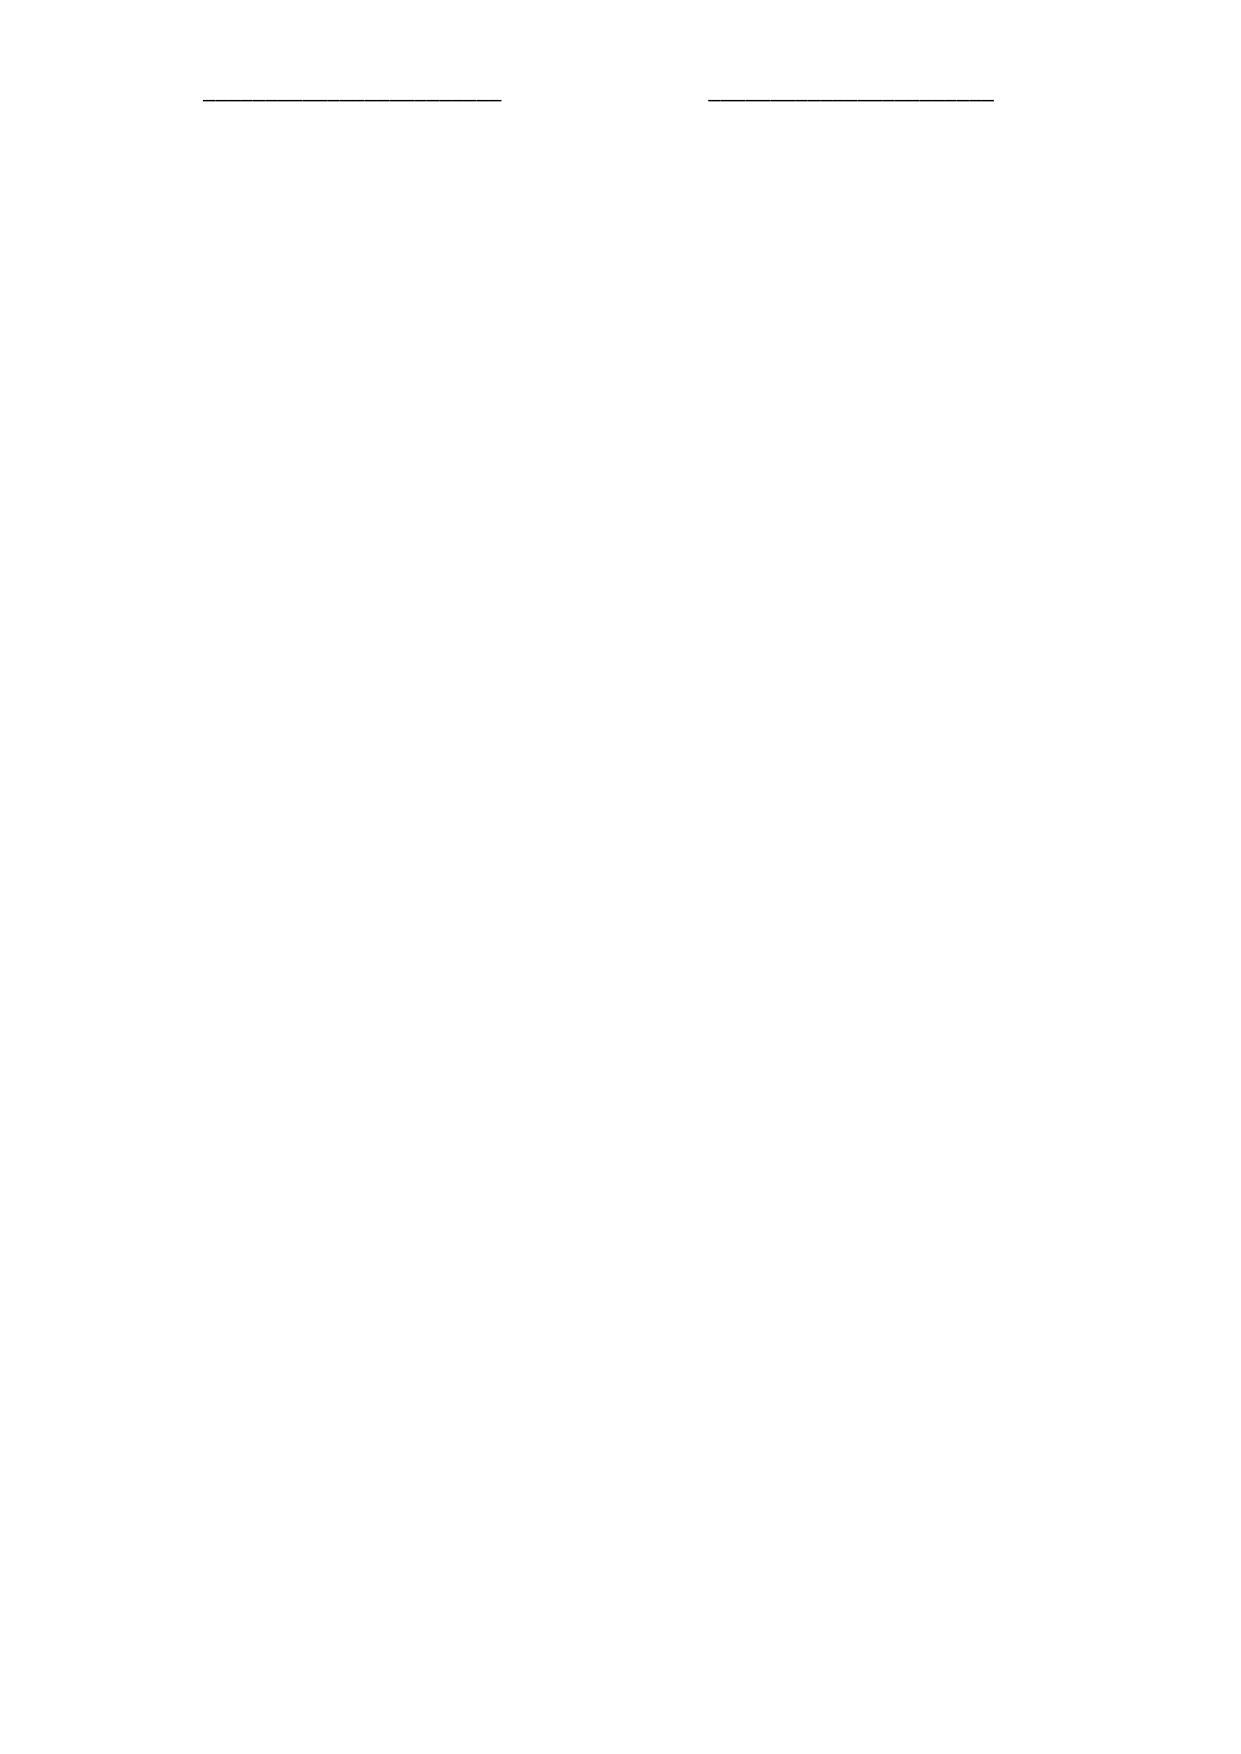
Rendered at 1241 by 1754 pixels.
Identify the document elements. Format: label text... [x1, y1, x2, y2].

text ________________________ _______________________ [118, 74, 1122, 104]
